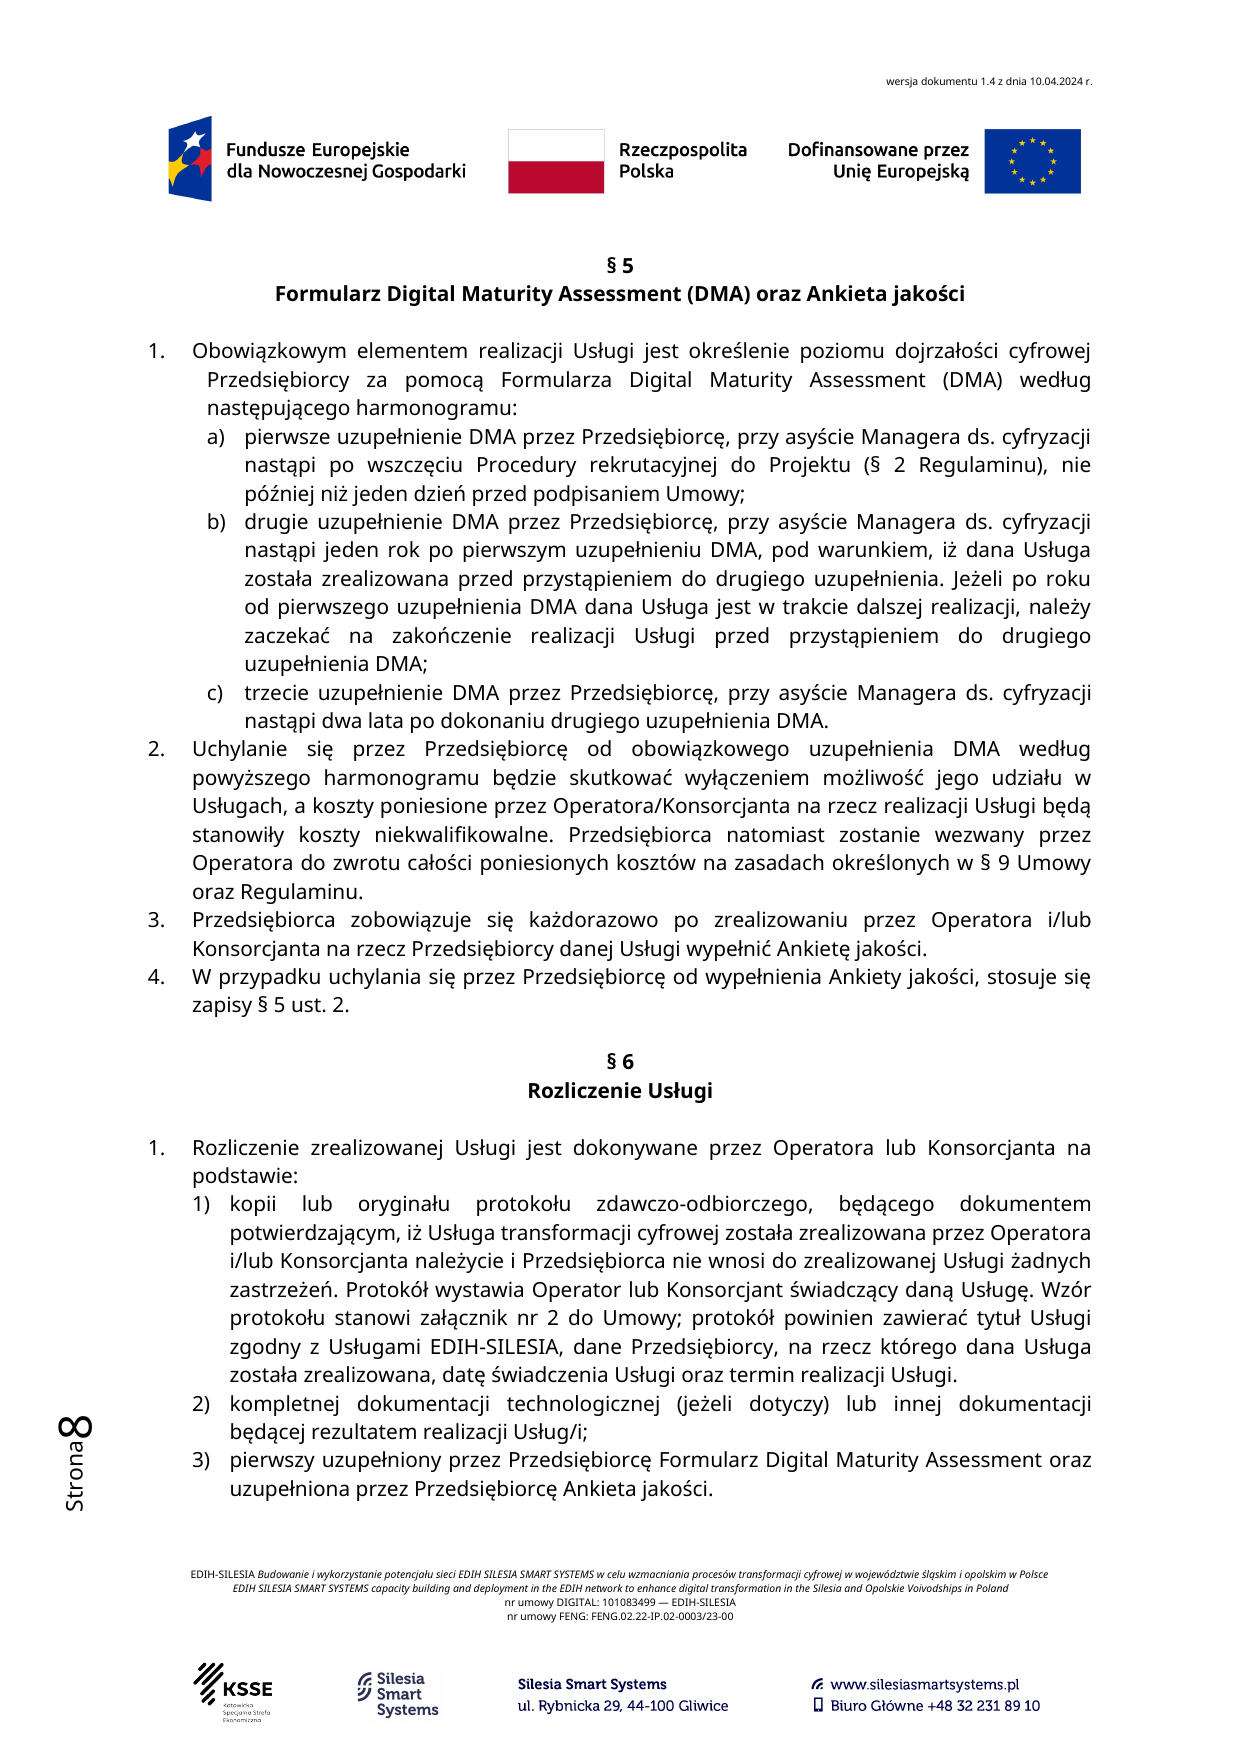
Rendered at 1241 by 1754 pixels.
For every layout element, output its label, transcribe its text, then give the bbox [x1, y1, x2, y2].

list kopii lub oryginału protokołu zdawczo-odbiorczego, będącego dokumentem potwierdzającym, iż Usługa transformacji cyfrowej została zrealizowana przez Operatora i/lub Konsorcjanta należycie i Przedsiębiorca nie wnosi do zrealizowanej Usługi żadnych zastrzeżeń. Protokół wystawia Operator lub Konsorcjant świadczący daną Usługę. Wzór protokołu stanowi załącznik nr 2 do Umowy; protokół powinien zawierać tytuł Usługi zgodny z Usługami EDIH-SILESIA, dane Przedsiębiorcy, na rzecz którego dana Usługa została zrealizowana, datę świadczenia Usługi oraz termin realizacji Usługi. [192, 1189, 1093, 1389]
picture [147, 94, 1102, 223]
list W przypadku uchylania się przez Przedsiębiorcę od wypełnienia Ankiety jakości, stosuje się zapisy § 5 ust. 2. [148, 962, 1093, 1019]
list Obowiązkowym elementem realizacji Usługi jest określenie poziomu dojrzałości cyfrowej Przedsiębiorcy za pomocą Formularza Digital Maturity Assessment (DMA) według następującego harmonogramu: [148, 336, 1093, 422]
list drugie uzupełnienie DMA przez Przedsiębiorcę, przy asyście Managera ds. cyfryzacji nastąpi jeden rok po pierwszym uzupełnieniu DMA, pod warunkiem, iż dana Usługa została zrealizowana przed przystąpieniem do drugiego uzupełnienia. Jeżeli po roku od pierwszego uzupełnienia DMA dana Usługa jest w trakcie dalszej realizacji, należy zaczekać na zakończenie realizacji Usługi przed przystąpieniem do drugiego uzupełnienia DMA; [207, 507, 1093, 678]
text Rozliczenie Usługi [148, 1076, 1093, 1104]
list trzecie uzupełnienie DMA przez Przedsiębiorcę, przy asyście Managera ds. cyfryzacji nastąpi dwa lata po dokonaniu drugiego uzupełnienia DMA. [207, 678, 1093, 734]
text Formularz Digital Maturity Assessment (DMA) oraz Ankieta jakości [148, 279, 1093, 308]
picture [511, 1624, 1082, 1754]
picture [350, 1666, 446, 1724]
text § 6 [148, 1047, 1093, 1076]
list Uchylanie się przez Przedsiębiorcę od obowiązkowego uzupełnienia DMA według powyższego harmonogramu będzie skutkować wyłączeniem możliwość jego udziału w Usługach, a koszty poniesione przez Operatora/Konsorcjanta na rzecz realizacji Usługi będą stanowiły koszty niekwalifikowalne. Przedsiębiorca natomiast zostanie wezwany przez Operatora do zwrotu całości poniesionych kosztów na zasadach określonych w § 9 Umowy oraz Regulaminu. [148, 734, 1093, 905]
list Przedsiębiorca zobowiązuje się każdorazowo po zrealizowaniu przez Operatora i/lub Konsorcjanta na rzecz Przedsiębiorcy danej Usługi wypełnić Ankietę jakości. [148, 905, 1093, 962]
list pierwsze uzupełnienie DMA przez Przedsiębiorcę, przy asyście Managera ds. cyfryzacji nastąpi po wszczęciu Procedury rekrutacyjnej do Projektu (§ 2 Regulaminu), nie później niż jeden dzień przed podpisaniem Umowy; [207, 422, 1093, 507]
picture [168, 1640, 307, 1740]
text § 5 [148, 251, 1093, 279]
list pierwszy uzupełniony przez Przedsiębiorcę Formularz Digital Maturity Assessment oraz uzupełniona przez Przedsiębiorcę Ankieta jakości. [192, 1446, 1093, 1502]
list Rozliczenie zrealizowanej Usługi jest dokonywane przez Operatora lub Konsorcjanta na podstawie: [148, 1133, 1093, 1189]
list kompletnej dokumentacji technologicznej (jeżeli dotyczy) lub innej dokumentacji będącej rezultatem realizacji Usług/i; [192, 1389, 1093, 1446]
